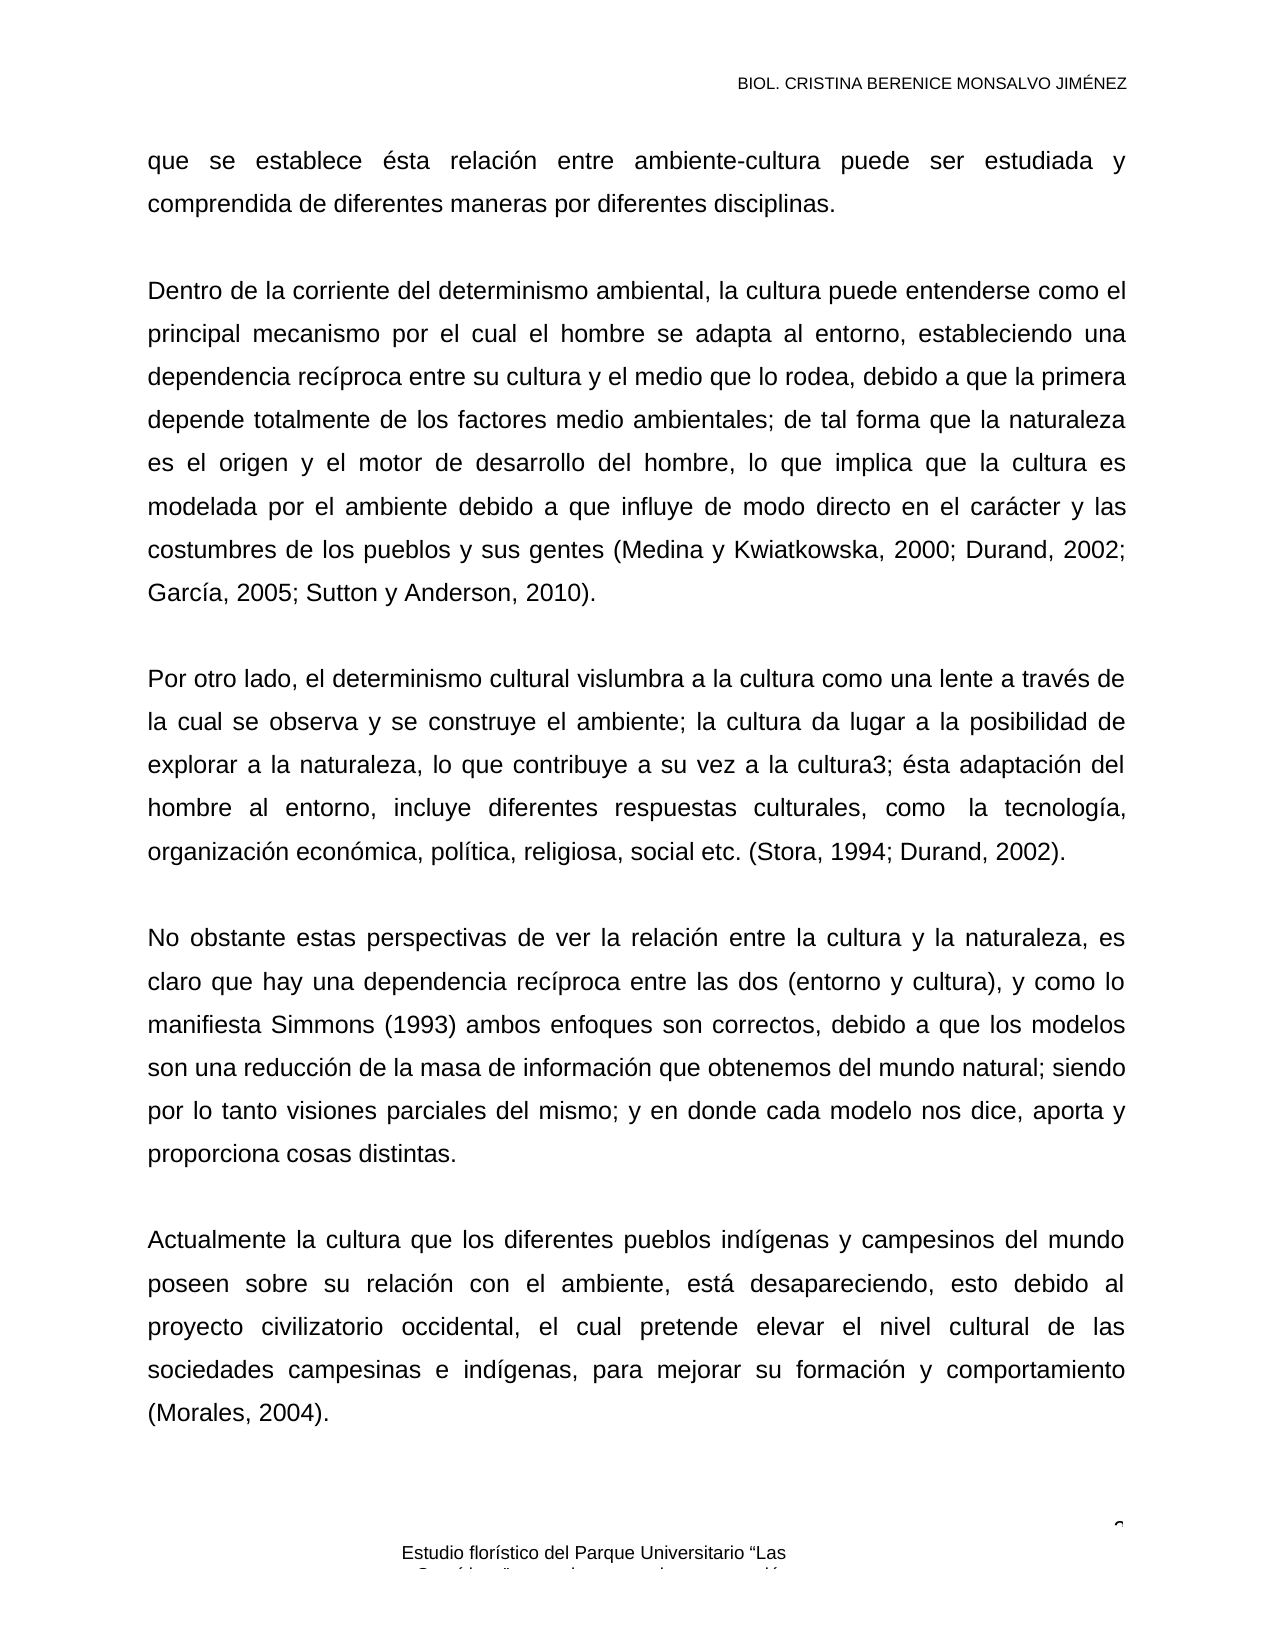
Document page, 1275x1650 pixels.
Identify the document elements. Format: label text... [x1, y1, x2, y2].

text Dentro de la corriente del determinismo ambiental, la cultura puede entenderse como el principal mecanismo por el cual el hombre se adapta al entorno, estableciendo una dependencia recíproca entre su cultura y el medio que lo rodea, debido a que la primera depende totalmente de los factores medio ambientales; de tal forma que la naturaleza es el origen y el motor de desarrollo del hombre, lo que implica que la cultura es modelada por el ambiente debido a que influye de modo directo en el carácter y las costumbres de los pueblos y sus gentes (Medina y Kwiatkowska, 2000; Durand, 2002; García, 2005; Sutton y Anderson, 2010). [147, 276, 1128, 606]
text Actualmente la cultura que los diferentes pueblos indígenas y campesinos del mundo poseen sobre su relación con el ambiente, está desapareciendo, esto debido al proyecto civilizatorio occidental, el cual pretende elevar el nivel cultural de las sociedades campesinas e indígenas, para mejorar su formación y comportamiento (Morales, 2004). [147, 1226, 1127, 1427]
text No obstante estas perspectivas de ver la relación entre la cultura y la naturaleza, es claro que hay una dependencia recíproca entre las dos (entorno y cultura), y como lo manifiesta Simmons (1993) ambos enfoques son correctos, debido a que los modelos son una reducción de la masa de información que obtenemos del mundo natural; siendo por lo tanto visiones parciales del mismo; y en donde cada modelo nos dice, aporta y proporciona cosas distintas. [147, 923, 1127, 1168]
text que se establece ésta relación entre ambiente-cultura puede ser estudiada y comprendida de diferentes maneras por diferentes disciplinas. [147, 146, 1127, 218]
text Por otro lado, el determinismo cultural vislumbra a la cultura como una lente a través de la cual se observa y se construye el ambiente; la cultura da lugar a la posibilidad de explorar a la naturaleza, lo que contribuye a su vez a la cultura3; ésta adaptación del hombre al entorno, incluye diferentes respuestas culturales, como la tecnología, organización económica, política, religiosa, social etc. (Stora, 1994; Durand, 2002). [147, 664, 1127, 865]
